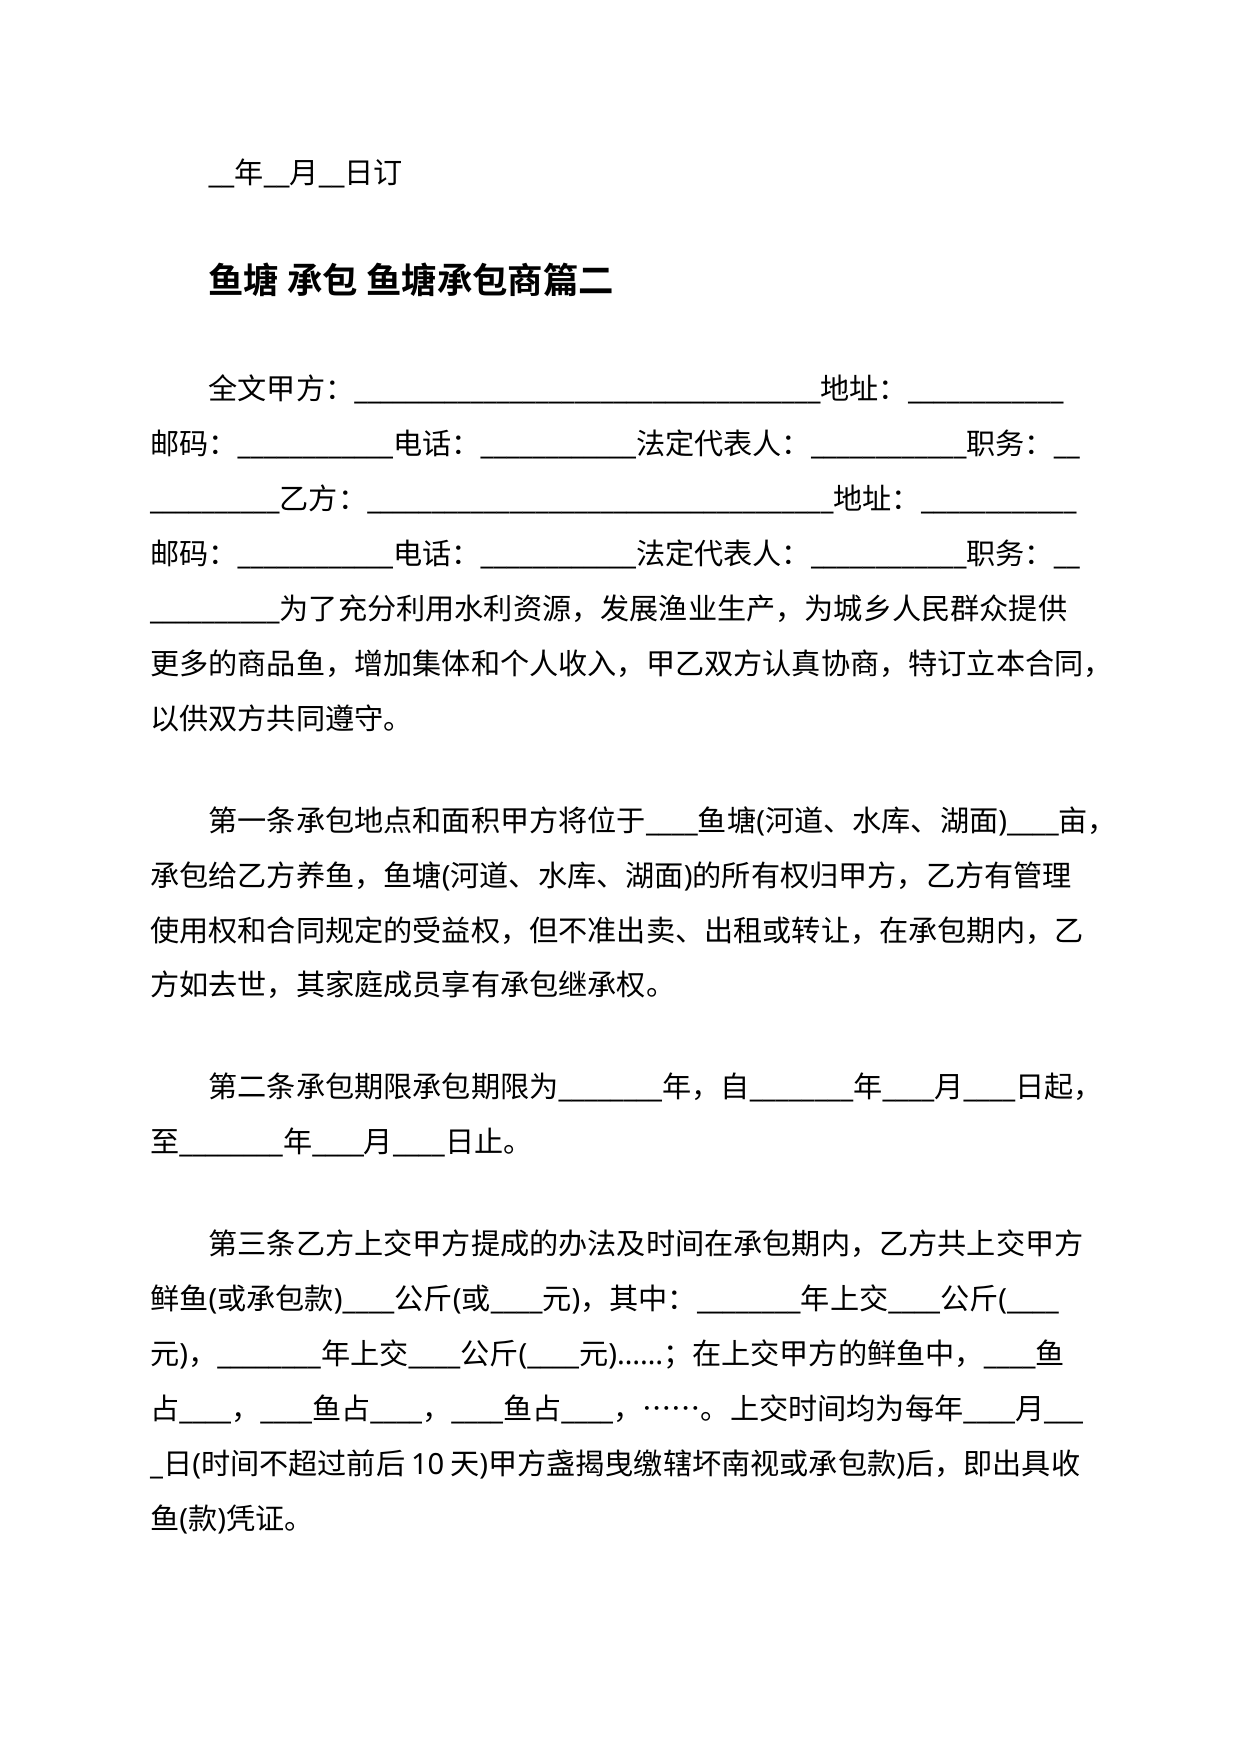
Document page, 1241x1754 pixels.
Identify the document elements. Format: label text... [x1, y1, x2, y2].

text 第二条承包期限承包期限为________年，自________年____月____日起，至________年____月____日止。 [150, 1064, 1090, 1161]
text 第一条承包地点和面积甲方将位于____鱼塘(河道、水库、湖面)____亩，承包给乙方养鱼，鱼塘(河道、水库、湖面)的所有权归甲方，乙方有管理使用权和合同规定的受益权，但不准出卖、出租或转让，在承包期内，乙方如去世，其家庭成员享有承包继承权。 [150, 797, 1090, 1004]
text __年__月__日订 [150, 150, 1090, 192]
text 鱼塘 承包 鱼塘承包商篇二 [150, 252, 1090, 303]
text 第三条乙方上交甲方提成的办法及时间在承包期内，乙方共上交甲方鲜鱼(或承包款)____公斤(或____元)，其中：________年上交____公斤(____元)，________年上交____公斤(____元)……；在上交甲方的鲜鱼中，____鱼占____，____鱼占____，____鱼占____，……。上交时间均为每年____月____日(时间不超过前后10天)甲方盏揭曳缴辖坏南视或承包款)后，即出具收鱼(款)凭证。 [150, 1221, 1090, 1538]
text 全文甲方：____________________________________地址：____________邮码：____________电话：____________法定代表人：____________职务：____________乙方：____________________________________地址：____________邮码：____________电话：____________法定代表人：____________职务：____________为了充分利用水利资源，发展渔业生产，为城乡人民群众提供更多的商品鱼，增加集体和个人收入，甲乙双方认真协商，特订立本合同，以供双方共同遵守。 [150, 365, 1090, 738]
